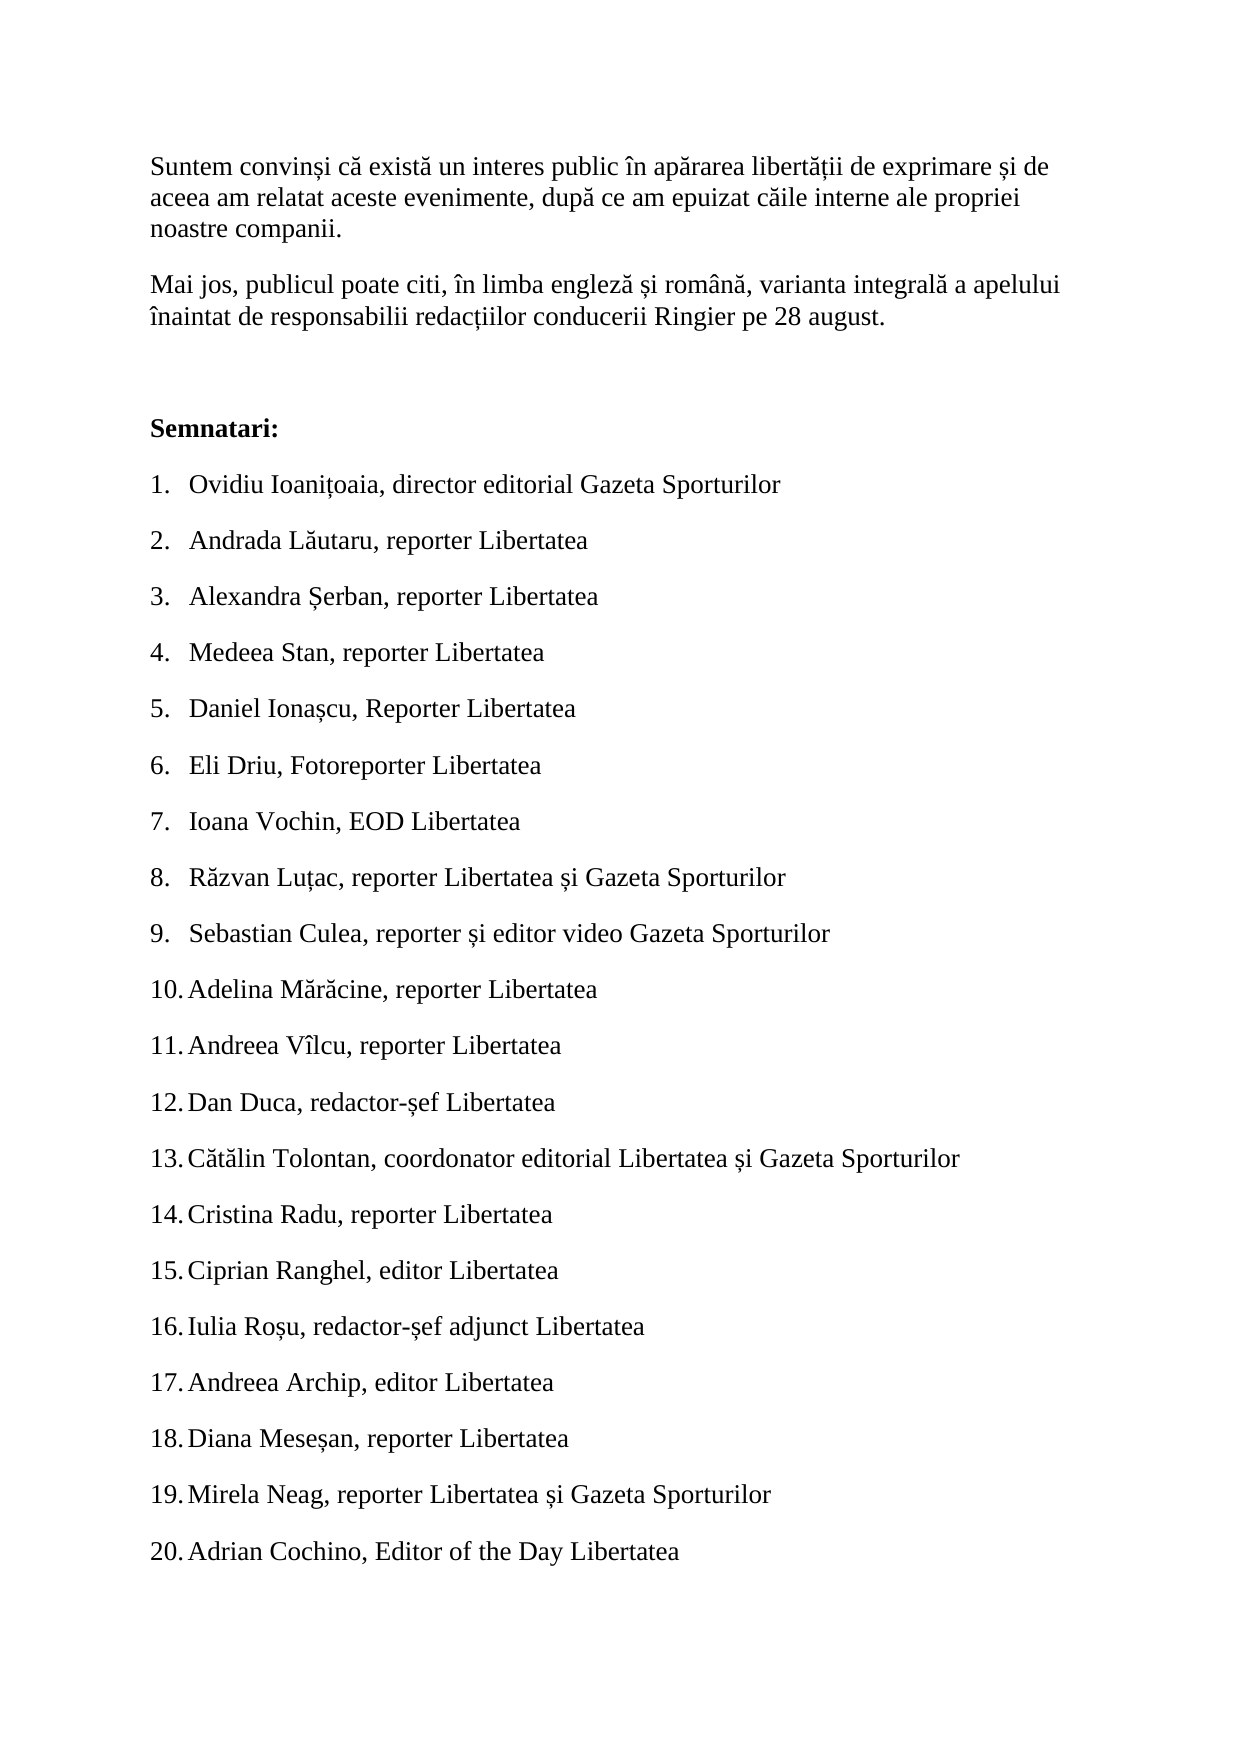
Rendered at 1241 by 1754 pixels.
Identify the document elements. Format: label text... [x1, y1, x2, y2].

text 10. Adelina Mărăcine, reporter Libertatea [150, 973, 1090, 1004]
text 15. Ciprian Ranghel, editor Libertatea [150, 1254, 1090, 1285]
text 3. Alexandra Șerban, reporter Libertatea [150, 580, 1090, 611]
text 19. Mirela Neag, reporter Libertatea și Gazeta Sporturilor [150, 1479, 1090, 1510]
text 12. Dan Duca, redactor-șef Libertatea [150, 1086, 1090, 1117]
text Mai jos, publicul poate citi, în limba engleză și română, varianta integrală a apelului înaintat de responsabilii redacțiilor conducerii Ringier pe 28 august. [150, 268, 1090, 331]
text 9. Sebastian Culea, reporter și editor video Gazeta Sporturilor [150, 917, 1090, 948]
text 18. Diana Meseșan, reporter Libertatea [150, 1422, 1090, 1454]
text Semnatari: [150, 412, 1090, 443]
text 14. Cristina Radu, reporter Libertatea [150, 1198, 1090, 1229]
text 2. Andrada Lăutaru, reporter Libertatea [150, 524, 1090, 555]
text 4. Medeea Stan, reporter Libertatea [150, 636, 1090, 668]
text 1. Ovidiu Ioanițoaia, director editorial Gazeta Sporturilor [150, 468, 1090, 499]
text 16. Iulia Roșu, redactor-șef adjunct Libertatea [150, 1310, 1090, 1341]
text 7. Ioana Vochin, EOD Libertatea [150, 805, 1090, 836]
text 5. Daniel Ionașcu, Reporter Libertatea [150, 693, 1090, 724]
text 6. Eli Driu, Fotoreporter Libertatea [150, 749, 1090, 780]
text 13. Cătălin Tolontan, coordonator editorial Libertatea și Gazeta Sporturilor [150, 1142, 1090, 1173]
text 11. Andreea Vîlcu, reporter Libertatea [150, 1029, 1090, 1061]
text 17. Andreea Archip, editor Libertatea [150, 1366, 1090, 1397]
text Suntem convinși că există un interes public în apărarea libertății de exprimare și de aceea am relatat aceste evenimente, după ce am epuizat căile interne ale propriei noastre companii. [150, 150, 1090, 243]
text 20. Adrian Cochino, Editor of the Day Libertatea [150, 1535, 1090, 1566]
text 8. Răzvan Luțac, reporter Libertatea și Gazeta Sporturilor [150, 861, 1090, 892]
